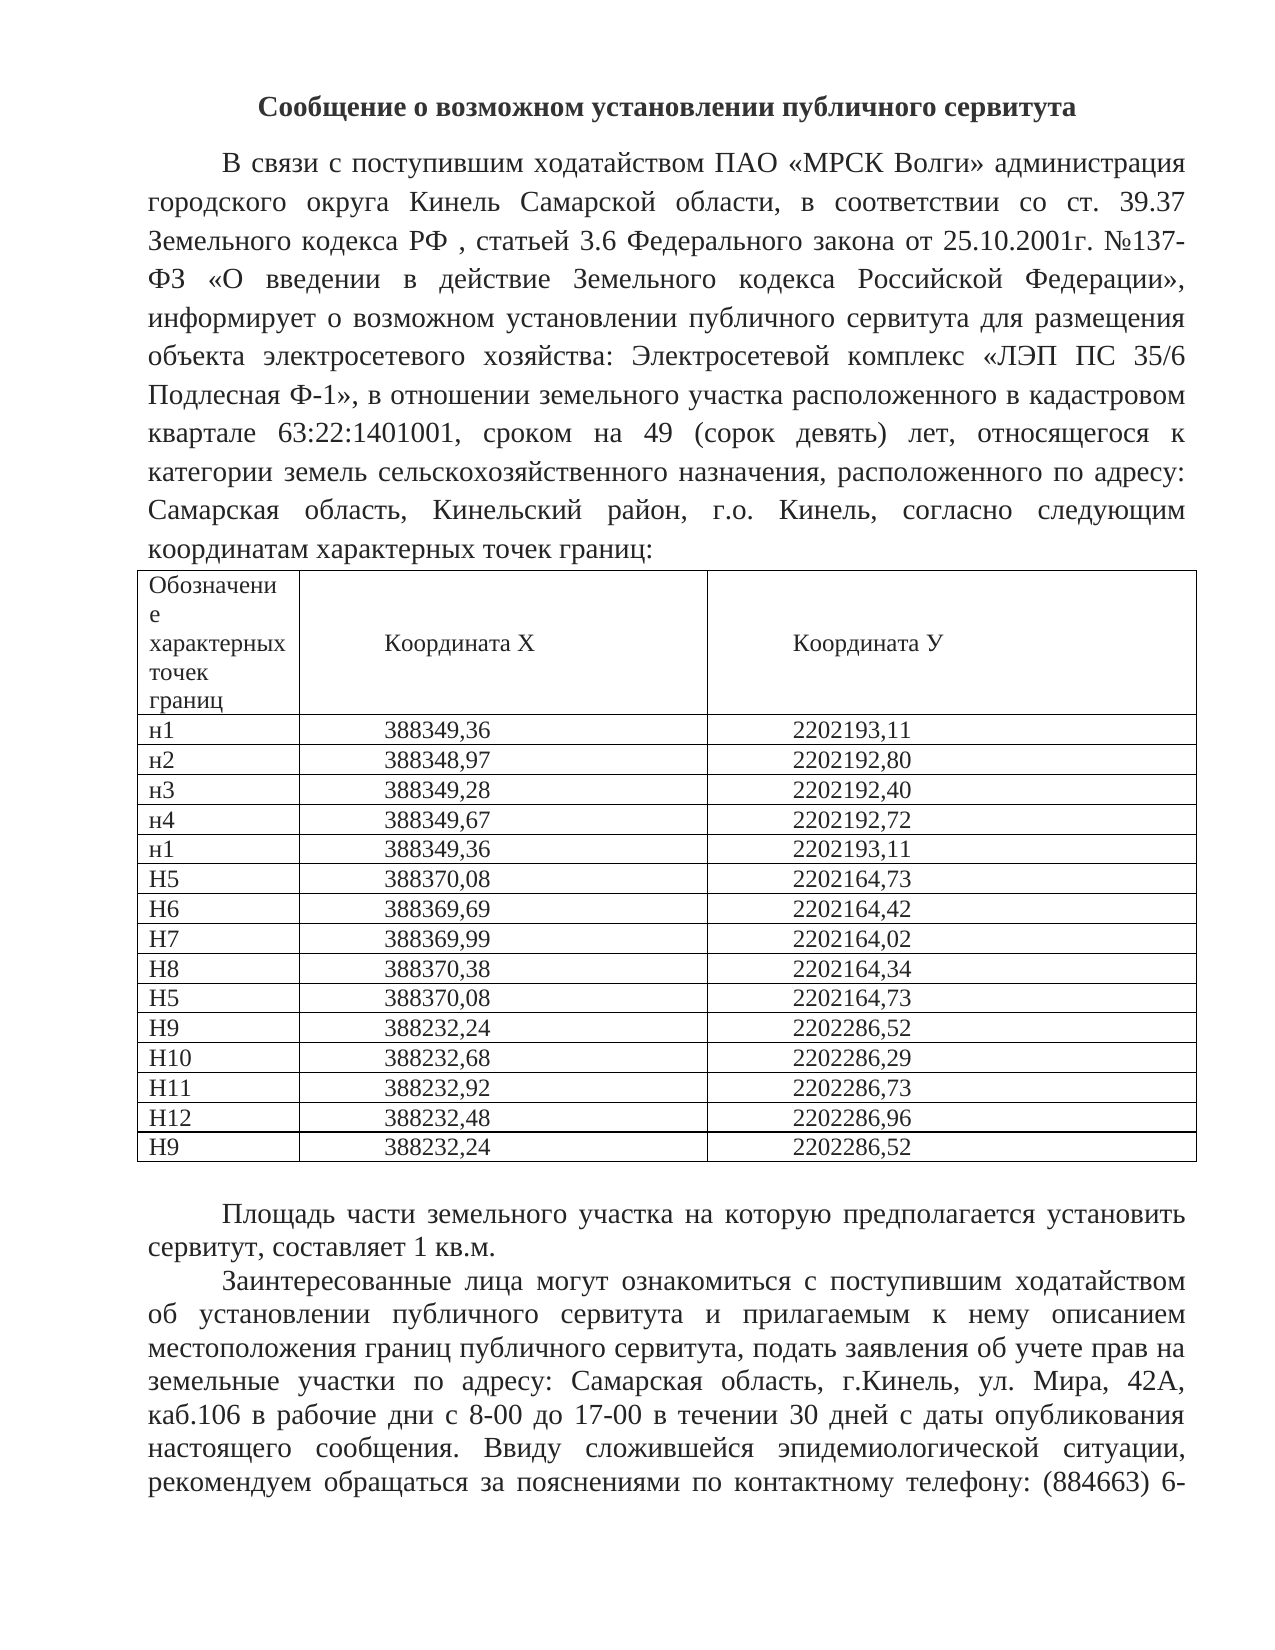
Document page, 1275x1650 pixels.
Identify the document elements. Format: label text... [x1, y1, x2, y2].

table_cell 2202192,40 [708, 775, 1196, 804]
table_cell 388232,24 [300, 1013, 707, 1042]
table_cell 2202286,52 [708, 1013, 1196, 1042]
table_cell 388370,08 [300, 864, 707, 893]
table_cell 2202286,96 [708, 1103, 1196, 1131]
table_header Координата Х [300, 571, 707, 714]
table_cell Н8 [138, 954, 299, 982]
table_cell н4 [138, 805, 299, 833]
table_cell 2202192,80 [708, 745, 1196, 774]
table_cell 2202164,73 [708, 864, 1196, 893]
table_cell 388232,24 [300, 1133, 707, 1161]
table_cell Н7 [138, 924, 299, 953]
table_cell 388369,69 [300, 894, 707, 923]
table_header Координата У [708, 571, 1196, 714]
table_cell Н12 [138, 1103, 299, 1131]
table_cell 388232,92 [300, 1073, 707, 1102]
table_cell 388348,97 [300, 745, 707, 774]
table_cell 388349,28 [300, 775, 707, 804]
table_cell 2202286,73 [708, 1073, 1196, 1102]
table_cell Н5 [138, 984, 299, 1012]
table_cell 2202164,42 [708, 894, 1196, 923]
table_cell 2202192,72 [708, 805, 1196, 833]
table_cell 2202286,52 [708, 1133, 1196, 1161]
table_cell 2202193,11 [708, 715, 1196, 744]
table_cell Н11 [138, 1073, 299, 1102]
table_cell 388349,36 [300, 835, 707, 863]
table_cell 388232,68 [300, 1043, 707, 1072]
text Площадь части земельного участка на которую предполагается установить сервитут, составляет 1 кв.м. [148, 1196, 1186, 1263]
table_cell 2202286,29 [708, 1043, 1196, 1072]
table_cell 388369,99 [300, 924, 707, 953]
table_cell 2202164,73 [708, 984, 1196, 1012]
table_header Обозначение характерных точек границ [138, 571, 299, 714]
table_cell н1 [138, 835, 299, 863]
table_cell н1 [138, 715, 299, 744]
table_cell Н9 [138, 1133, 299, 1161]
table_cell Н5 [138, 864, 299, 893]
table_cell н2 [138, 745, 299, 774]
table_cell 2202164,02 [708, 924, 1196, 953]
text В связи с поступившим ходатайством ПАО «МРСК Волги» администрация городского округа Кинель Самарской области, в соответствии со ст. 39.37 Земельного кодекса РФ , статьей 3.6 Федерального закона от 25.10.2001г. №137-ФЗ «О введении в действие Земельного кодекса Российской Федерации», информирует о возможном установлении публичного сервитута для размещения объекта электросетевого хозяйства: Электросетевой комплекс «ЛЭП ПС 35/6 Подлесная Ф-1», в отношении земельного участка расположенного в кадастровом квартале 63:22:1401001, сроком на 49 (сорок девять) лет, относящегося к категории земель сельскохозяйственного назначения, расположенного по адресу: Самарская область, Кинельский район, г.о. Кинель, согласно следующим координатам характерных точек границ: [148, 146, 1186, 564]
table_cell Н9 [138, 1013, 299, 1042]
table_cell 2202164,34 [708, 954, 1196, 982]
table_cell 388349,36 [300, 715, 707, 744]
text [148, 1263, 1186, 1498]
table_cell 388370,08 [300, 984, 707, 1012]
table_cell 388370,38 [300, 954, 707, 982]
table_cell 388349,67 [300, 805, 707, 833]
table_cell Н10 [138, 1043, 299, 1072]
table_cell Н6 [138, 894, 299, 923]
table_cell н3 [138, 775, 299, 804]
table_cell 388232,48 [300, 1103, 707, 1131]
text Сообщение о возможном установлении публичного сервитута [148, 89, 1186, 122]
table_cell 2202193,11 [708, 835, 1196, 863]
